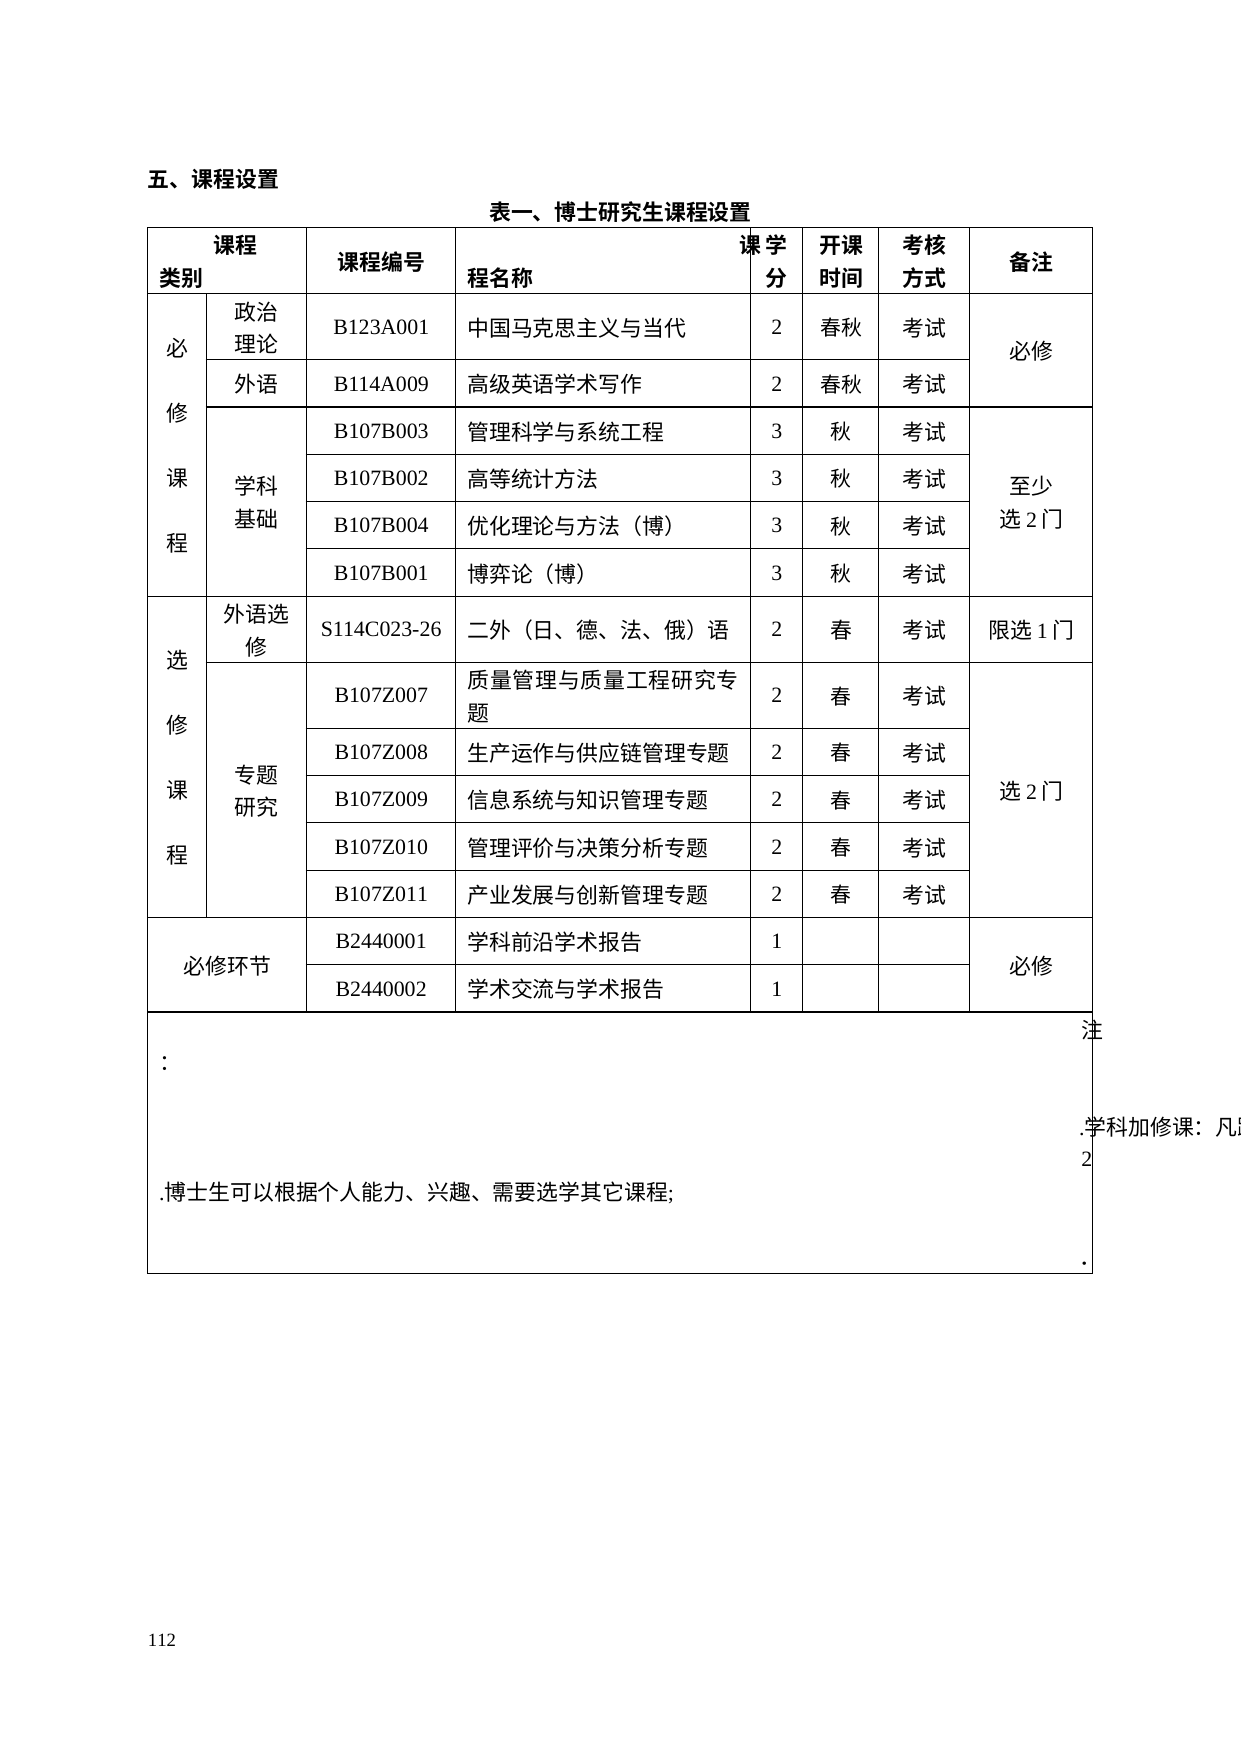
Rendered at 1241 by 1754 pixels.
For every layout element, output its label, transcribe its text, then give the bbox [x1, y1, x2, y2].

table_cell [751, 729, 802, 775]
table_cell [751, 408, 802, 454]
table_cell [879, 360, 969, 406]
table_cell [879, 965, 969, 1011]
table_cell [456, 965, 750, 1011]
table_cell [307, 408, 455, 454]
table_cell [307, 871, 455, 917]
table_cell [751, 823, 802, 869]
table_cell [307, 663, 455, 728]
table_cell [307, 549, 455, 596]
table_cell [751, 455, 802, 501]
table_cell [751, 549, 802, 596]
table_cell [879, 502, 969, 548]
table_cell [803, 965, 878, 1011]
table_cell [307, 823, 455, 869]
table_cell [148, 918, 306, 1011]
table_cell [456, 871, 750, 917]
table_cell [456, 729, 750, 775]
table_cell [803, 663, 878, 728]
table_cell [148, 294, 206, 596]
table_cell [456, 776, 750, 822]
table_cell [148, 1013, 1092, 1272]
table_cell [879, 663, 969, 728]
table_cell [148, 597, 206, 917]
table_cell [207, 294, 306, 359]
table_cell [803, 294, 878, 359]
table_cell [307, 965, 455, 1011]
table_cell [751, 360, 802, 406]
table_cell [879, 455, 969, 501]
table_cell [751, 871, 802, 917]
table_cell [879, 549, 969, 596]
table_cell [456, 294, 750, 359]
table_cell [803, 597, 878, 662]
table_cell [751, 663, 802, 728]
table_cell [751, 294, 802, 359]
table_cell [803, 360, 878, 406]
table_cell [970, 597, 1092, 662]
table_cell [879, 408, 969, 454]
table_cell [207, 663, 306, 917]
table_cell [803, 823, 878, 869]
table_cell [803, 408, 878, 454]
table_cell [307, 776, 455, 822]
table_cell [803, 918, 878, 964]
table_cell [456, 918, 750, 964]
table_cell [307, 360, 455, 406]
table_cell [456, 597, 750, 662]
text 五、课程设置 [148, 162, 1092, 194]
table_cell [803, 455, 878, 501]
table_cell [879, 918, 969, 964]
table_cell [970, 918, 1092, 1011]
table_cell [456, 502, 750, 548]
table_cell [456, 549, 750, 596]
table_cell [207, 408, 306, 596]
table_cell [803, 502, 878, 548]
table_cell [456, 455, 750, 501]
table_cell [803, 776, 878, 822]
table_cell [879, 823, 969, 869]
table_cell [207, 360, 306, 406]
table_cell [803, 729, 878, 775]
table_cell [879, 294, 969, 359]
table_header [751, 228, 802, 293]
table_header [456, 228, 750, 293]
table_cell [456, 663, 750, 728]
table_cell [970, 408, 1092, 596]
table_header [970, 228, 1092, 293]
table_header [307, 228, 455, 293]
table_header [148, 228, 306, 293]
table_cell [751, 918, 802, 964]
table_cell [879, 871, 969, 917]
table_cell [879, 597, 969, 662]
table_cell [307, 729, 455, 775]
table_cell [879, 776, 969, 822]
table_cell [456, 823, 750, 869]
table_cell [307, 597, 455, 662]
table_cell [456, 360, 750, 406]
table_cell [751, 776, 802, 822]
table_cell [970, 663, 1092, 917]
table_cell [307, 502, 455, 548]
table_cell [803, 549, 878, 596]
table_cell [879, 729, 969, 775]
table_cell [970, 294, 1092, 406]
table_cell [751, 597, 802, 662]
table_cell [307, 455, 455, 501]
text 表一、博士研究生课程设置 [148, 194, 1092, 227]
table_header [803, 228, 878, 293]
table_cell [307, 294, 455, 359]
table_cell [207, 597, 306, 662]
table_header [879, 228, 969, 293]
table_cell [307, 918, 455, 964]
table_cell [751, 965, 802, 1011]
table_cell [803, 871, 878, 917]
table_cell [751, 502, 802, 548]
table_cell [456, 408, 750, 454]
